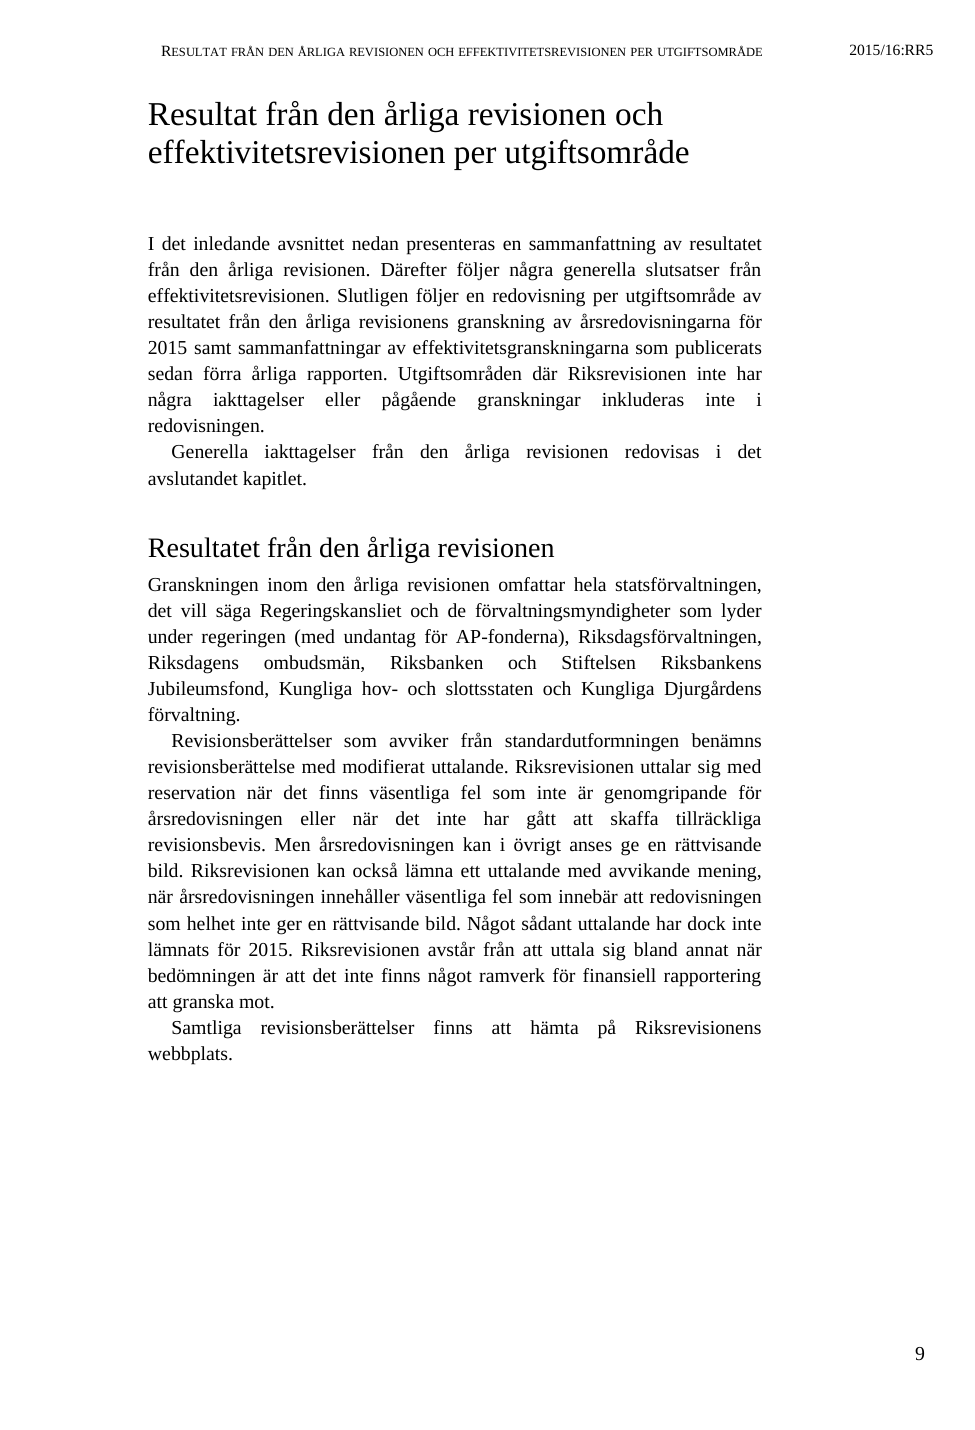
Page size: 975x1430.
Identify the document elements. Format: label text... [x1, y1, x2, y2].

text Resultat från den årliga revisionen och effektivitetsrevisionen per utgiftsområde [148, 94, 762, 171]
subtitle Resultatet från den årliga revisionen [148, 531, 762, 563]
text Samtliga revisionsberättelser finns att hämta på Riksrevisionens webbplats. [148, 1012, 762, 1064]
text Generella iakttagelser från den årliga revisionen redovisas i det avslutandet kapitlet. [148, 437, 762, 489]
text I det inledande avsnittet nedan presenteras en sammanfattning av resultatet från den årliga revisionen. Därefter följer några generella slutsatser från effektivitetsrevisionen. Slutligen följer en redovisning per utgiftsområde av resultatet från den årliga revisionens granskning av årsredovisningarna för 2015 samt sammanfattningar av effektivitetsgranskningarna som publicerats sedan förra årliga rapporten. Utgiftsområden där Riksrevisionen inte har några iakttagelser eller pågående granskningar inkluderas inte i redovisningen. [148, 229, 762, 437]
text Granskningen inom den årliga revisionen omfattar hela statsförvaltningen, det vill säga Regeringskansliet och de förvaltningsmyndigheter som lyder under regeringen (med undantag för AP-fonderna), Riksdagsförvaltningen, Riksdagens ombudsmän, Riksbanken och Stiftelsen Riksbankens Jubileumsfond, Kungliga hov- och slottsstaten och Kungliga Djurgårdens förvaltning. [148, 570, 762, 726]
text Revisionsberättelser som avviker från standardutformningen benämns revisionsberättelse med modifierat uttalande. Riksrevisionen uttalar sig med reservation när det finns väsentliga fel som inte är genomgripande för årsredovisningen eller när det inte har gått att skaffa tillräckliga revisionsbevis. Men årsredovisningen kan i övrigt anses ge en rättvisande bild. Riksrevisionen kan också lämna ett uttalande med avvikande mening, när årsredovisningen innehåller väsentliga fel som innebär att redovisningen som helhet inte ger en rättvisande bild. Något sådant uttalande har dock inte lämnats för 2015. Riksrevisionen avstår från att uttala sig bland annat när bedömningen är att det inte finns något ramverk för finansiell rapportering att granska mot. [148, 726, 762, 1012]
